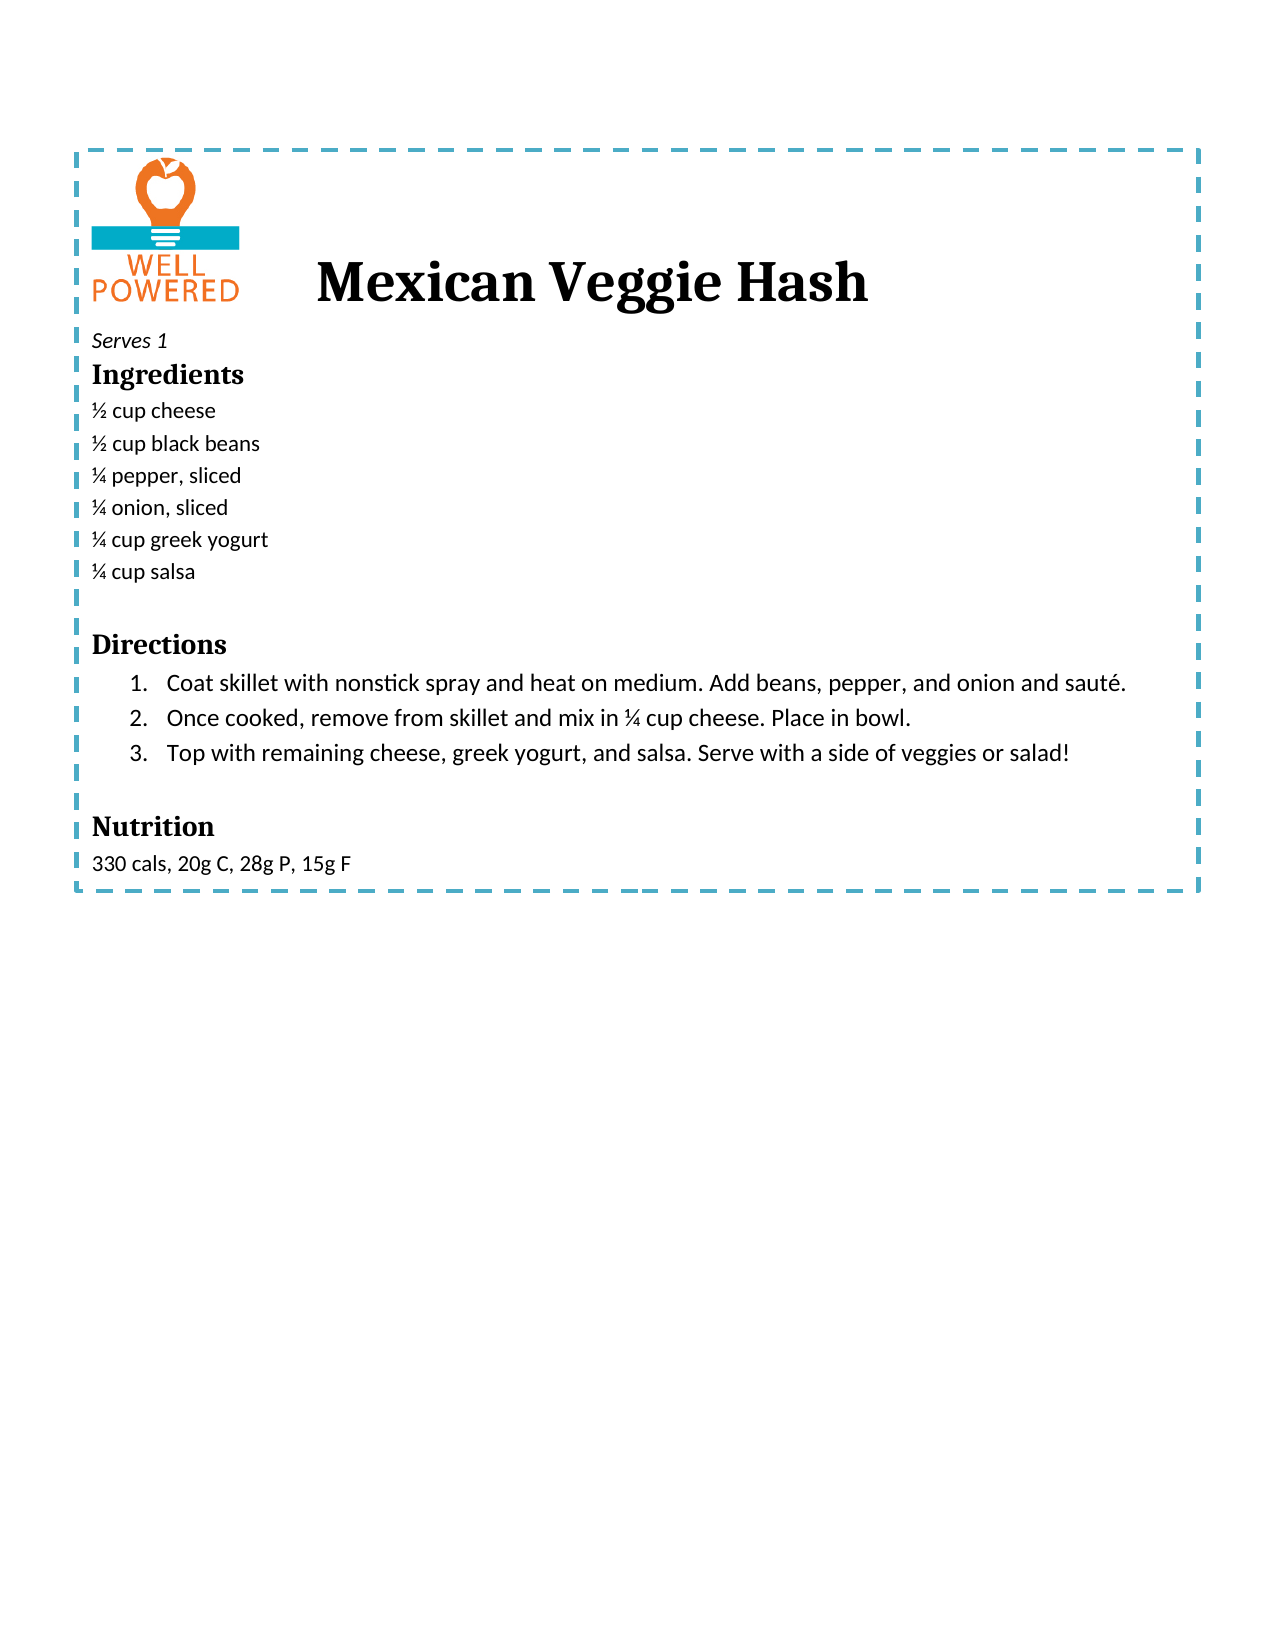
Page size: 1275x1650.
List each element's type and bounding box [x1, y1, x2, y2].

picture [91, 157, 240, 302]
